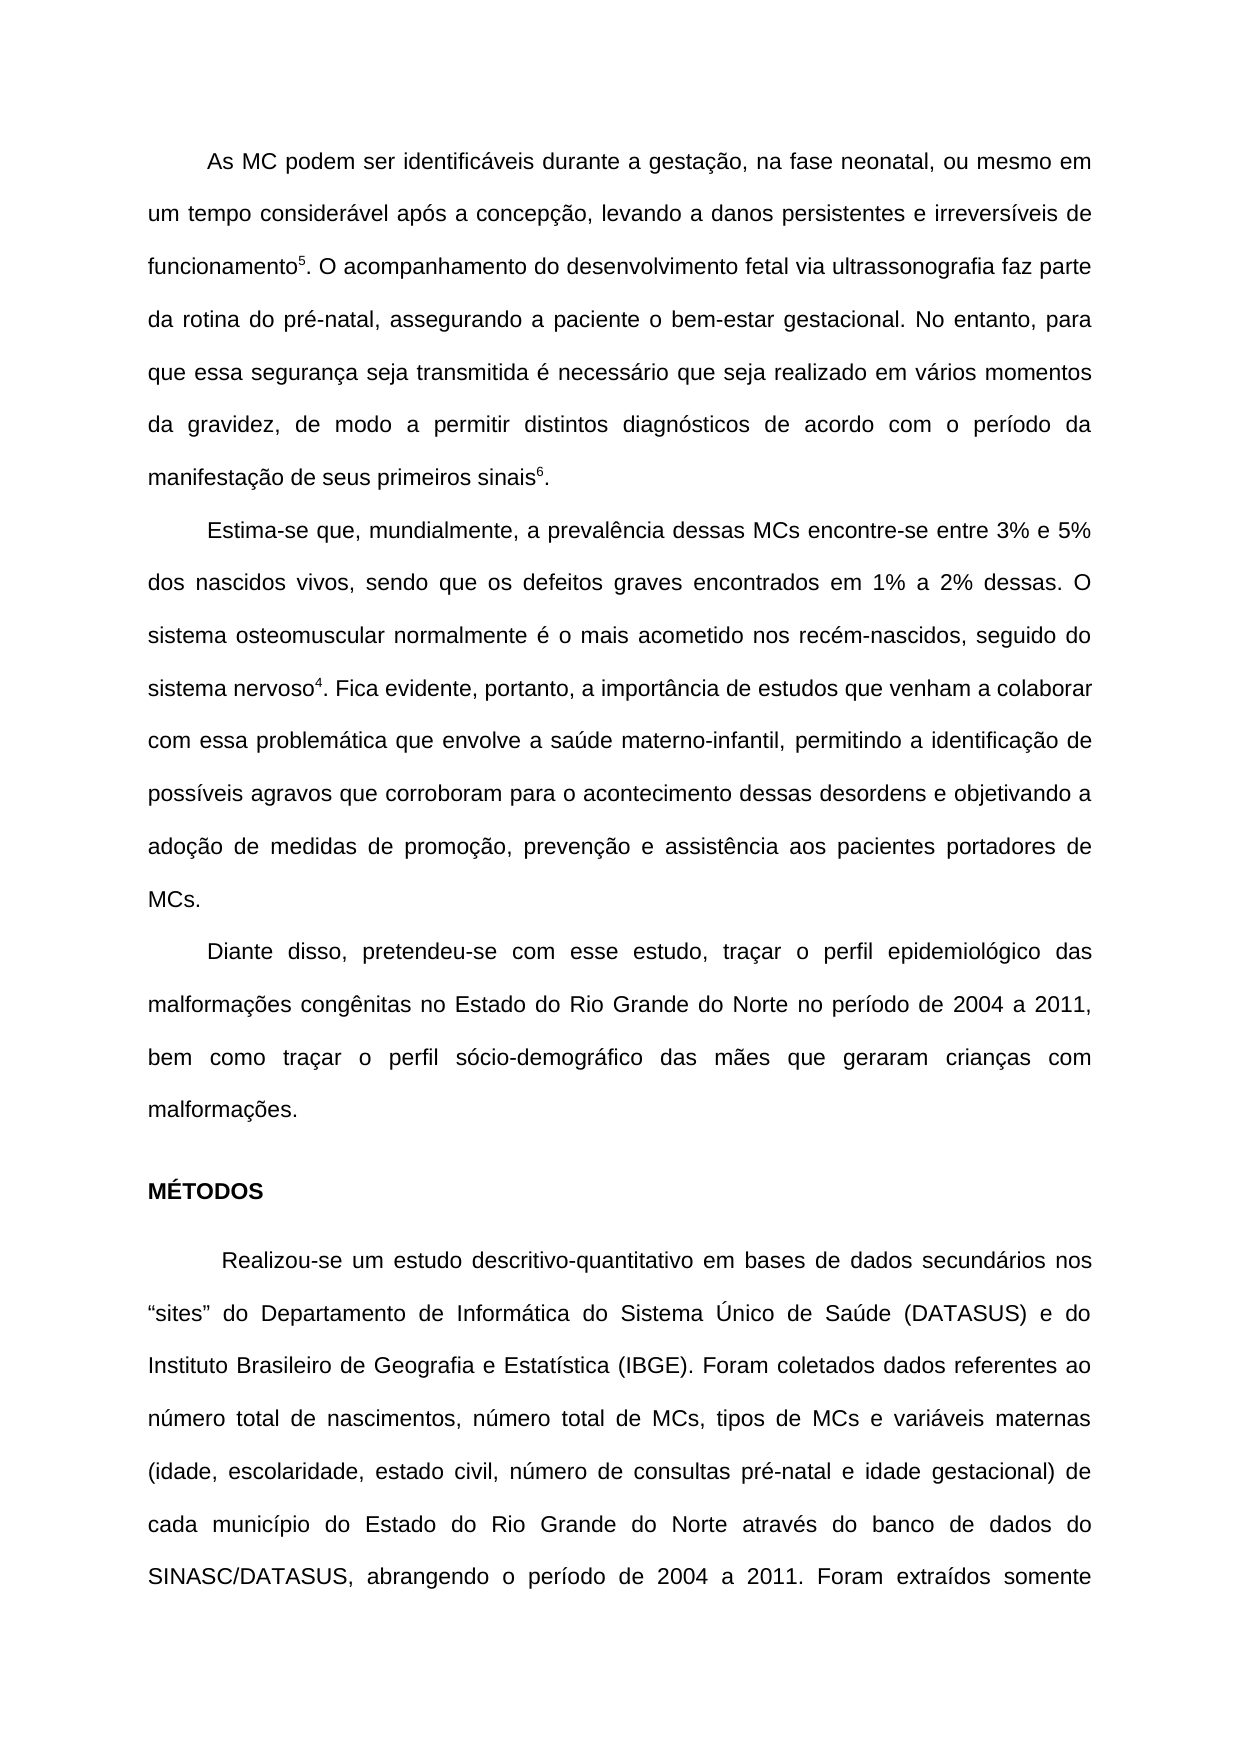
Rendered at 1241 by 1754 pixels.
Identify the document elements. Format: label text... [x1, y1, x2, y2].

text As MC podem ser identificáveis durante a gestação, na fase neonatal, ou mesmo em um tempo considerável após a concepção, levando a danos persistentes e irreversíveis de funcionamento5. O acompanhamento do desenvolvimento fetal via ultrassonografia faz parte da rotina do pré-natal, assegurando a paciente o bem-estar gestacional. No entanto, para que essa segurança seja transmitida é necessário que seja realizado em vários momentos da gravidez, de modo a permitir distintos diagnósticos de acordo com o período da manifestação de seus primeiros sinais6. [148, 148, 1092, 490]
text Diante disso, pretendeu-se com esse estudo, traçar o perfil epidemiológico das malformações congênitas no Estado do Rio Grande do Norte no período de 2004 a 2011, bem como traçar o perfil sócio-demográfico das mães que geraram crianças com malformações. [148, 938, 1092, 1123]
text Estima-se que, mundialmente, a prevalência dessas MCs encontre-se entre 3% e 5% dos nascidos vivos, sendo que os defeitos graves encontrados em 1% a 2% dessas. O sistema osteomuscular normalmente é o mais acometido nos recém-nascidos, seguido do sistema nervoso4. Fica evidente, portanto, a importância de estudos que venham a colaborar com essa problemática que envolve a saúde materno-infantil, permitindo a identificação de possíveis agravos que corroboram para o acontecimento dessas desordens e objetivando a adoção de medidas de promoção, prevenção e assistência aos pacientes portadores de MCs. [148, 517, 1092, 912]
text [148, 1247, 1092, 1589]
text MÉTODOS [148, 1178, 1092, 1205]
